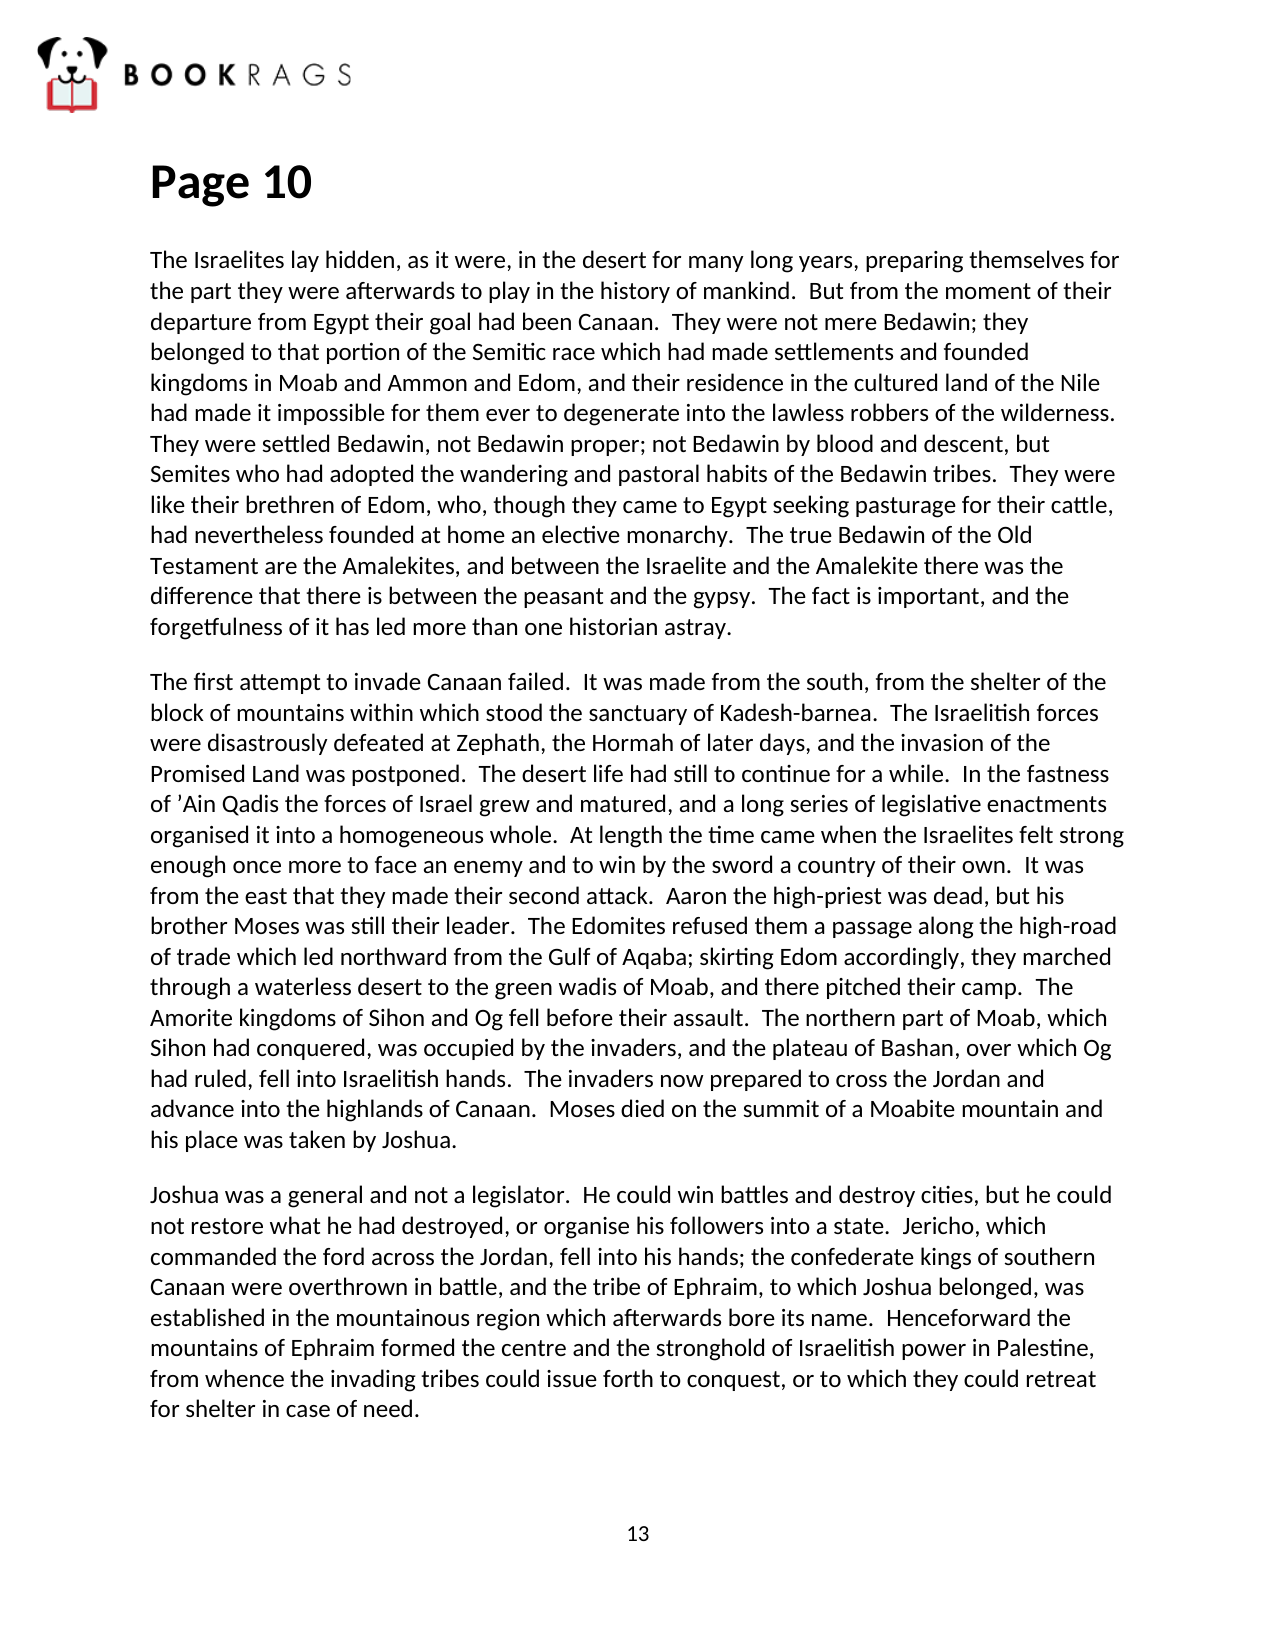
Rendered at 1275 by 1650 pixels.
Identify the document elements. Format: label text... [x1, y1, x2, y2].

picture [37, 37, 351, 113]
text The Israelites lay hidden, as it were, in the desert for many long years, preparing themselves for the part they were afterwards to play in the history of mankind. But from the moment of their departure from Egypt their goal had been Canaan. They were not mere Bedawin; they belonged to that portion of the Semitic race which had made settlements and founded kingdoms in Moab and Ammon and Edom, and their residence in the cultured land of the Nile had made it impossible for them ever to degenerate into the lawless robbers of the wilderness. They were settled Bedawin, not Bedawin proper; not Bedawin by blood and descent, but Semites who had adopted the wandering and pastoral habits of the Bedawin tribes. They were like their brethren of Edom, who, though they came to Egypt seeking pasturage for their cattle, had nevertheless founded at home an elective monarchy. The true Bedawin of the Old Testament are the Amalekites, and between the Israelite and the Amalekite there was the difference that there is between the peasant and the gypsy. The fact is important, and the forgetfulness of it has led more than one historian astray. [150, 244, 1125, 641]
text Joshua was a general and not a legislator. He could win battles and destroy cities, but he could not restore what he had destroyed, or organise his followers into a state. Jericho, which commanded the ford across the Jordan, fell into his hands; the confederate kings of southern Canaan were overthrown in battle, and the tribe of Ephraim, to which Joshua belonged, was established in the mountainous region which afterwards bore its name. Henceforward the mountains of Ephraim formed the centre and the stronghold of Israelitish power in Palestine, from whence the invading tribes could issue forth to conquest, or to which they could retreat for shelter in case of need. [150, 1180, 1125, 1424]
text The first attempt to invade Canaan failed. It was made from the south, from the shelter of the block of mountains within which stood the sanctuary of Kadesh-barnea. The Israelitish forces were disastrously defeated at Zephath, the Hormah of later days, and the invasion of the Promised Land was postponed. The desert life had still to continue for a while. In the fastness of ’Ain Qadis the forces of Israel grew and matured, and a long series of legislative enactments organised it into a homogeneous whole. At length the time came when the Israelites felt strong enough once more to face an enemy and to win by the sword a country of their own. It was from the east that they made their second attack. Aaron the high-priest was dead, but his brother Moses was still their leader. The Edomites refused them a passage along the high-road of trade which led northward from the Gulf of Aqaba; skirting Edom accordingly, they marched through a waterless desert to the green wadis of Moab, and there pitched their camp. The Amorite kingdoms of Sihon and Og fell before their assault. The northern part of Moab, which Sihon had conquered, was occupied by the invaders, and the plateau of Bashan, over which Og had ruled, fell into Israelitish hands. The invaders now prepared to cross the Jordan and advance into the highlands of Canaan. Moses died on the summit of a Moabite mountain and his place was taken by Joshua. [150, 666, 1125, 1155]
text Page 10 [150, 150, 1125, 211]
